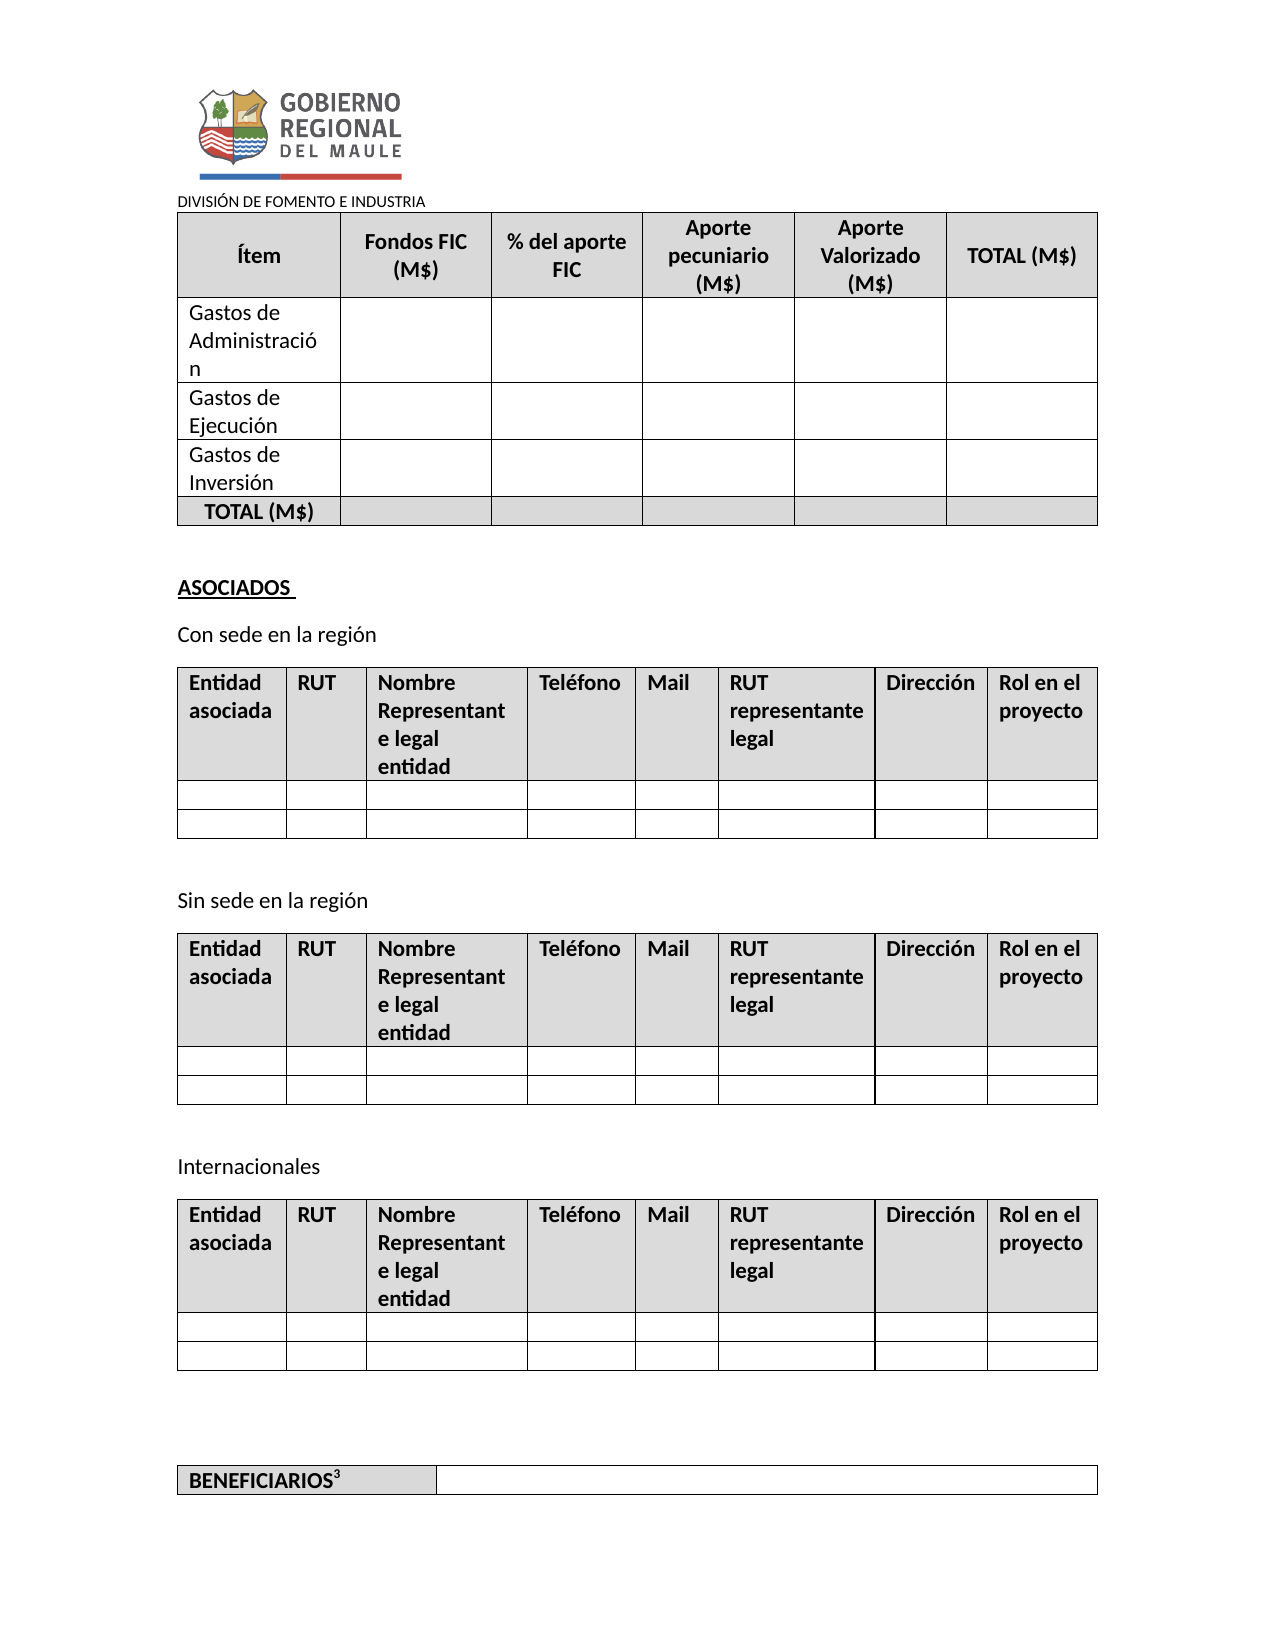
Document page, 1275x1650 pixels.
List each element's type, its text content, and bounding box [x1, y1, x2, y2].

table_cell [178, 1047, 286, 1075]
table_cell [178, 1076, 286, 1104]
table_cell [178, 1342, 286, 1370]
table_header Ítem [178, 213, 340, 297]
table_cell [287, 781, 366, 809]
table_cell [636, 1076, 718, 1104]
table_cell [719, 781, 874, 809]
table_cell [643, 440, 794, 496]
table_header Teléfono [528, 934, 635, 1046]
table_cell Gastos de Inversión [178, 440, 340, 496]
table_cell [528, 1342, 635, 1370]
table_header Aporte pecuniario (M$) [643, 213, 794, 297]
table_header Teléfono [528, 668, 635, 780]
table_cell [528, 1076, 635, 1104]
table_cell [528, 781, 635, 809]
table_header Nombre Representante legal entidad [367, 1200, 527, 1312]
table_cell [367, 1342, 527, 1370]
table_cell [947, 298, 1097, 382]
table_cell [636, 810, 718, 838]
table_cell [492, 497, 642, 525]
table_cell [287, 1076, 366, 1104]
table_header RUT [287, 934, 366, 1046]
table_header % del aporte FIC [492, 213, 642, 297]
table_cell [988, 810, 1097, 838]
table_header Entidad asociada [178, 934, 286, 1046]
table_header BENEFICIARIOS [178, 1466, 436, 1494]
table_cell [528, 810, 635, 838]
table_header Nombre Representante legal entidad [367, 934, 527, 1046]
table_cell [719, 1313, 874, 1341]
table_header Rol en el proyecto [988, 1200, 1097, 1312]
table_cell TOTAL (M$) [178, 497, 340, 525]
table_cell [947, 497, 1097, 525]
table_header RUT [287, 1200, 366, 1312]
table_cell [876, 781, 987, 809]
table_cell [341, 298, 491, 382]
table_cell [367, 1076, 527, 1104]
table_header Mail [636, 934, 718, 1046]
table_cell [636, 1342, 718, 1370]
table_cell [876, 1076, 987, 1104]
table_cell [988, 1076, 1097, 1104]
table_cell [341, 440, 491, 496]
table_cell [988, 1313, 1097, 1341]
table_header Dirección [876, 1200, 987, 1312]
table_cell [341, 497, 491, 525]
table_cell [795, 383, 946, 439]
table_cell [636, 1047, 718, 1075]
table_cell [988, 1342, 1097, 1370]
table_cell [643, 497, 794, 525]
table_cell [719, 1047, 874, 1075]
table_header Rol en el proyecto [988, 934, 1097, 1046]
table_cell [876, 1313, 987, 1341]
table_cell [178, 1313, 286, 1341]
table_header Teléfono [528, 1200, 635, 1312]
table_cell [287, 1047, 366, 1075]
table_cell [528, 1047, 635, 1075]
text Con sede en la región [177, 620, 1098, 648]
table_cell [876, 1047, 987, 1075]
table_cell [178, 810, 286, 838]
table_cell [947, 383, 1097, 439]
table_header Mail [636, 668, 718, 780]
table_cell [367, 1047, 527, 1075]
table_cell [643, 383, 794, 439]
table_header [437, 1466, 1097, 1494]
table_cell Gastos de Administración [178, 298, 340, 382]
table_header RUT representante legal [719, 1200, 874, 1312]
table_cell [636, 781, 718, 809]
table_cell [719, 810, 874, 838]
table_cell [643, 298, 794, 382]
table_header TOTAL (M$) [947, 213, 1097, 297]
table_header Entidad asociada [178, 668, 286, 780]
table_header Dirección [876, 934, 987, 1046]
table_cell [947, 440, 1097, 496]
table_header Dirección [876, 668, 987, 780]
table_cell [492, 383, 642, 439]
table_cell [341, 383, 491, 439]
table_header RUT [287, 668, 366, 780]
table_header Nombre Representante legal entidad [367, 668, 527, 780]
table_cell [719, 1342, 874, 1370]
text ASOCIADOS [177, 573, 1098, 601]
table_cell [178, 781, 286, 809]
table_cell Gastos de Ejecución [178, 383, 340, 439]
table_cell [287, 1313, 366, 1341]
text Internacionales [177, 1152, 1098, 1180]
table_cell [367, 810, 527, 838]
table_cell [988, 781, 1097, 809]
table_cell [528, 1313, 635, 1341]
table_header RUT representante legal [719, 668, 874, 780]
table_cell [367, 1313, 527, 1341]
table_header Rol en el proyecto [988, 668, 1097, 780]
table_cell [876, 1342, 987, 1370]
table_cell [876, 810, 987, 838]
table_cell [795, 440, 946, 496]
table_cell [988, 1047, 1097, 1075]
table_cell [719, 1076, 874, 1104]
table_cell [287, 810, 366, 838]
table_cell [492, 298, 642, 382]
table_header Entidad asociada [178, 1200, 286, 1312]
table_header Mail [636, 1200, 718, 1312]
table_cell [636, 1313, 718, 1341]
text Sin sede en la región [177, 886, 1098, 914]
table_cell [492, 440, 642, 496]
table_cell [367, 781, 527, 809]
picture [177, 73, 422, 192]
table_header Aporte Valorizado (M$) [795, 213, 946, 297]
table_cell [287, 1342, 366, 1370]
table_header Fondos FIC (M$) [341, 213, 491, 297]
table_cell [795, 497, 946, 525]
table_header RUT representante legal [719, 934, 874, 1046]
table_cell [795, 298, 946, 382]
